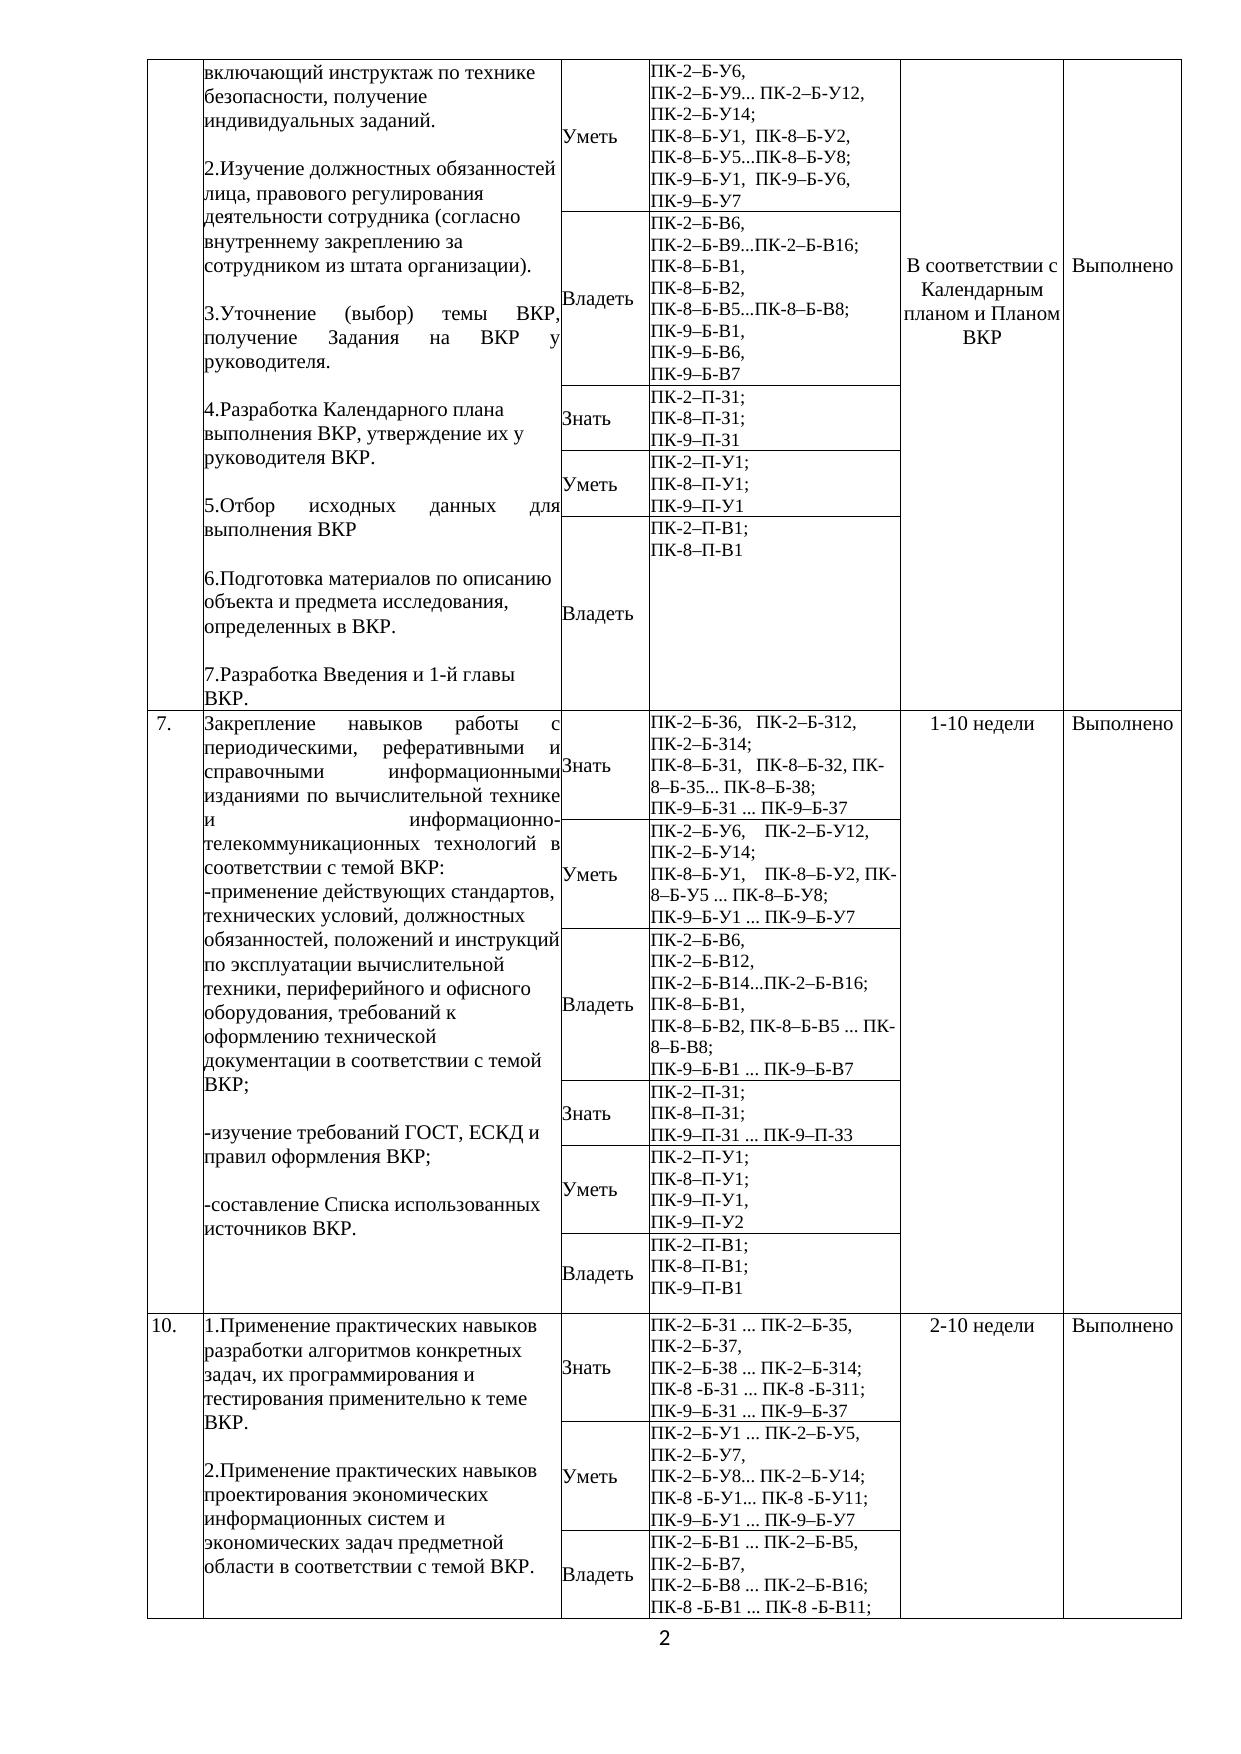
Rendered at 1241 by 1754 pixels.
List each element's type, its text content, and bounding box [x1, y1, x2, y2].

table_cell Выполнено [1064, 711, 1181, 1312]
table_cell Выполнено Выполнено [1064, 1314, 1181, 1617]
table_cell Уметь [562, 1146, 649, 1232]
table_cell ПК-2–Б-З6, ПК-2–Б-З12, ПК-2–Б-З14; ПК-8–Б-З1, ПК-8–Б-З2, ПК-8–Б-З5... ПК-8–Б-З8; ПК-9–Б-З1 ... ПК-9–Б-З7 [650, 711, 900, 819]
table_cell [148, 60, 203, 710]
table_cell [901, 60, 1063, 710]
table_cell ПК-2–П-У1; ПК-8–П-У1; ПК-9–П-У1 [650, 451, 900, 516]
table_cell Знать [562, 1314, 649, 1421]
table_cell Знать [562, 711, 649, 819]
table_cell ПК-2–П-В1; ПК-8–П-В1; ПК-9–П-В1 [650, 1234, 900, 1312]
table_cell Владеть [562, 517, 649, 710]
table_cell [204, 60, 561, 710]
table_cell ПК-2–П-В1; ПК-8–П-В1 [650, 517, 900, 710]
table_cell Закрепление навыков работы с периодическими, реферативными и справочными информационными изданиями по вычислительной технике и информационно-телекоммуникационных технологий в соответствии с темой ВКР: -применение действующих стандартов, технических условий, должностных обязанностей, положений и инструкций по эксплуатации вычислительной техники, периферийного и офисного оборудования, требований к оформлению технической документации в соответствии с темой ВКР; -изучение требований ГОСТ, ЕСКД и правил оформления ВКР; -составление Списка использованных источников ВКР. [204, 711, 561, 1312]
table_cell ПК-2–П-З1; ПК-8–П-З1; ПК-9–П-З1 ... ПК-9–П-З3 [650, 1081, 900, 1145]
table_cell Владеть [562, 1531, 649, 1617]
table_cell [650, 1531, 900, 1617]
table_cell ПК-2–Б-У6, ПК-2–Б-У9... ПК-2–Б-У12, ПК-2–Б-У14; ПК-8–Б-У1, ПК-8–Б-У2, ПК-8–Б-У5...ПК-8–Б-У8; ПК-9–Б-У1, ПК-9–Б-У6, ПК-9–Б-У7 [650, 60, 900, 211]
table_cell 2-10 недели В соответствии с Календарным планом и Планом ВКР [901, 1314, 1063, 1617]
table_cell [148, 711, 203, 1312]
table_cell Владеть [562, 929, 649, 1079]
table_cell [148, 1314, 203, 1617]
table_cell ПК-2–Б-У6, ПК-2–Б-У12, ПК-2–Б-У14; ПК-8–Б-У1, ПК-8–Б-У2, ПК-8–Б-У5 ... ПК-8–Б-У8; ПК-9–Б-У1 ... ПК-9–Б-У7 [650, 820, 900, 927]
table_cell ПК-2–Б-В6, ПК-2–Б-В12, ПК-2–Б-В14...ПК-2–Б-В16; ПК-8–Б-В1, ПК-8–Б-В2, ПК-8–Б-В5 ... ПК-8–Б-В8; ПК-9–Б-В1 ... ПК-9–Б-В7 [650, 929, 900, 1079]
table_cell ПК-2–Б-У1 ... ПК-2–Б-У5, ПК-2–Б-У7, ПК-2–Б-У8... ПК-2–Б-У14; ПК-8 -Б-У1... ПК-8 -Б-У11; ПК-9–Б-У1 ... ПК-9–Б-У7 [650, 1422, 900, 1530]
table_cell Уметь [562, 60, 649, 211]
table_cell Знать [562, 1081, 649, 1145]
table_cell Уметь [562, 451, 649, 516]
table_cell ПК-2–П-У1; ПК-8–П-У1; ПК-9–П-У1, ПК-9–П-У2 [650, 1146, 900, 1232]
table_cell 1-10 недели [901, 711, 1063, 1312]
table_cell ПК-2–Б-В6, ПК-2–Б-В9...ПК-2–Б-В16; ПК-8–Б-В1, ПК-8–Б-В2, ПК-8–Б-В5...ПК-8–Б-В8; ПК-9–Б-В1, ПК-9–Б-В6, ПК-9–Б-В7 [650, 212, 900, 384]
table_cell 1.Применение практических навыков разработки алгоритмов конкретных задач, их программирования и тестирования применительно к теме ВКР. 2.Применение практических навыков проектирования экономических информационных систем и экономических задач предметной области в соответствии с темой ВКР. 3.Разработка 2-й главы ВКР, приложений. [204, 1314, 561, 1617]
table_cell Владеть [562, 1234, 649, 1312]
table_cell Выполнено Выполнено [1064, 60, 1181, 710]
table_cell Владеть [562, 212, 649, 384]
table_cell ПК-2–Б-З1 ... ПК-2–Б-З5, ПК-2–Б-З7, ПК-2–Б-З8 ... ПК-2–Б-З14; ПК-8 -Б-З1 ... ПК-8 -Б-З11; ПК-9–Б-З1 ... ПК-9–Б-З7 [650, 1314, 900, 1421]
table_cell Знать [562, 386, 649, 450]
table_cell ПК-2–П-З1; ПК-8–П-З1; ПК-9–П-З1 [650, 386, 900, 450]
table_cell Уметь [562, 820, 649, 927]
table_cell Уметь [562, 1422, 649, 1530]
